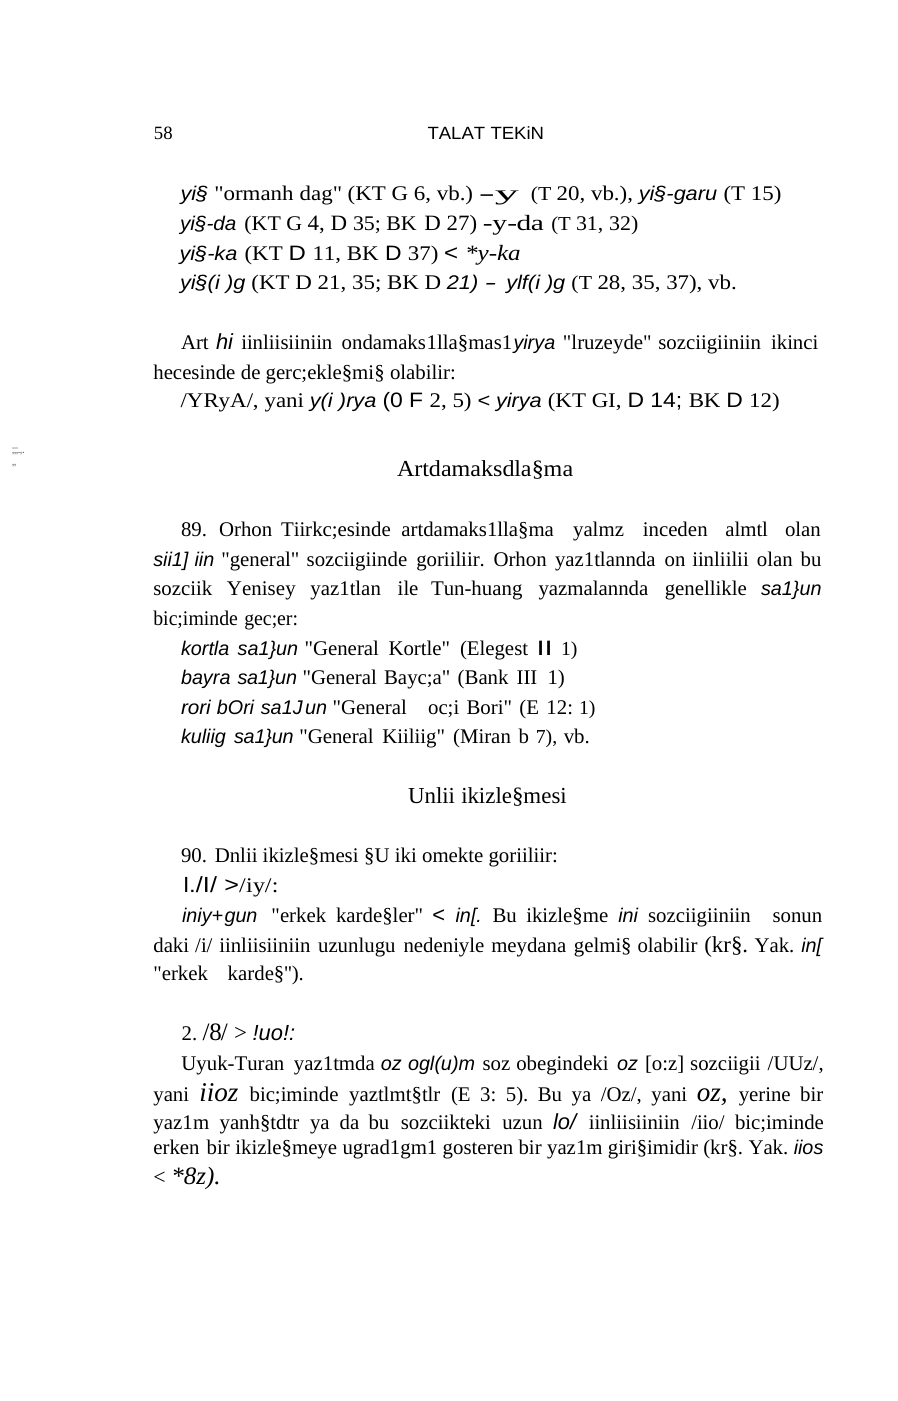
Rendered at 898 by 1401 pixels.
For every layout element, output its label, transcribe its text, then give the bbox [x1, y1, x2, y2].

text yi§ "ormanh dag" (KT G 6, vb.) -y (T 20, vb.), yi§-garu (T 15) [180, 181, 835, 205]
text yi§-da (KT G 4, D 35; BK D 27) -y-da (T 31, 32) [180, 210, 835, 235]
text 2. /8/ > !uo!: [181, 1017, 835, 1046]
text kortla sa1}un "General Kortle" (Elegest II 1) bayra sa1}un "General Bayc;a" (Bank III 1) rori bOri sa1Jun "General oc;i Bori" (E 12: 1) kuliig sa1}un "General Kiiliig" (Miran b 7), vb. [181, 635, 597, 748]
text yi§-ka (KT D 11, BK D 37) < *y-ka [179, 240, 835, 265]
text /YRyA/, yani y(i )rya (0 F 2, 5) < yirya (KT GI, D 14; BK D 12) [180, 389, 835, 412]
text Uyuk-Turan yaz1tmda oz ogl(u)m soz obegindeki oz [o:z] sozciigii /UUz/, yani iioz bic;iminde yaztlmt§tlr (E 3: 5). Bu ya /Oz/, yani oz, yerine bir yaz1m yanh§tdtr ya da bu sozciikteki uzun lo/ iinliisiiniin /iio/ bic;iminde erken bir ikizle§meye ugrad1gm1 gosteren bir yaz1m giri§imidir (kr§. Yak. iios < *8z). [153, 1051, 824, 1189]
text l./I/ >/iy/: [183, 872, 835, 897]
text Art hi iinliisiiniin ondamaks1lla§mas1yirya "lruzeyde" sozciigiiniin ikinci hecesinde de gerc;ekle§mi§ olabilir: [153, 329, 835, 384]
text Unlii ikizle§mesi [311, 782, 664, 808]
list Dnlii ikizle§mesi §U iki omekte goriiliir: [181, 843, 835, 867]
list Orhon Tiirkc;esinde artdamaks1lla§ma yalmz inceden almtl olan sii1] iin "general" sozciigiinde goriiliir. Orhon yaz1tlannda on iinliilii olan bu sozciik Yenisey yaz1tlan ile Tun-huang yazmalannda genellikle sa1}un bic;iminde gec;er: [153, 517, 821, 630]
text iniy+gun "erkek karde§ler" < in[. Bu ikizle§me ini sozciigiiniin sonun­ daki /i/ iinliisiiniin uzunlugu nedeniyle meydana gelmi§ olabilir (kr§. Yak. in[ "erkek karde§''). [153, 902, 822, 985]
text Artdamaksdla§ma [306, 455, 664, 482]
text 58 TALAT TEKiN [154, 122, 835, 144]
text yi§(i )g (KT D 21, 35; BK D 21) - ylf(i )g (T 28, 35, 37), vb. [180, 270, 835, 294]
